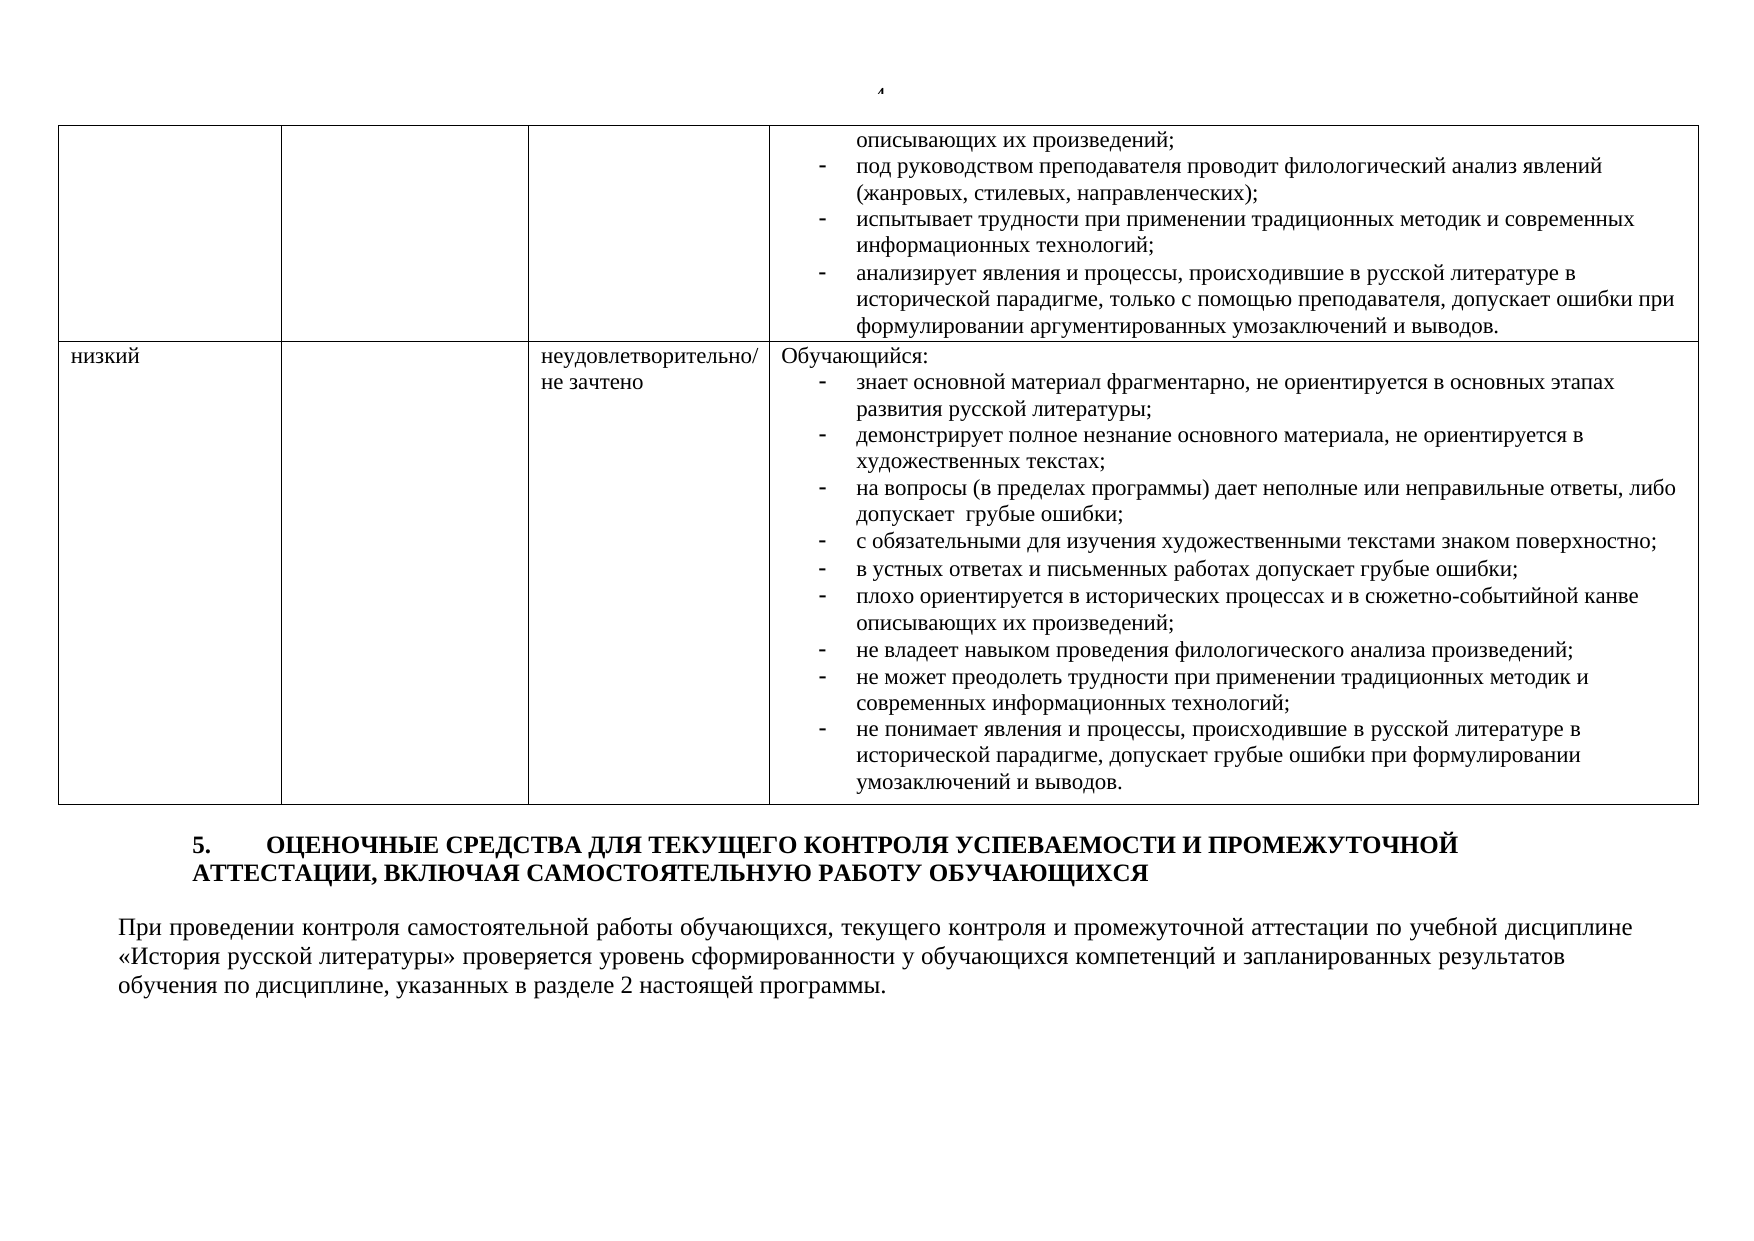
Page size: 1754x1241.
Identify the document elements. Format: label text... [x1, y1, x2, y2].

table_cell неудовлетворительно/ не зачтено [529, 342, 769, 804]
table_header [529, 126, 769, 341]
text При проведении контроля самостоятельной работы обучающихся, текущего контроля и промежуточной аттестации по учебной дисциплине [118, 912, 1710, 941]
table_header [59, 126, 281, 341]
table_header описывающих их произведений; под руководством преподавателя проводит филологический анализ явлений (жанровых, стилевых, направленческих); испытывает трудности при применении традиционных методик и современных информационных технологий; анализирует явления и процессы, происходившие в русской литературе в исторической парадигме, только с помощью преподавателя, допускает ошибки при формулировании аргументированных умозаключений и выводов. [770, 126, 1698, 341]
subtitle ОЦЕНОЧНЫЕ СРЕДСТВА ДЛЯ ТЕКУЩЕГО КОНТРОЛЯ УСПЕВАЕМОСТИ И ПРОМЕЖУТОЧНОЙ АТТЕСТАЦИИ, ВКЛЮЧАЯ САМОСТОЯТЕЛЬНУЮ РАБОТУ ОБУЧАЮЩИХСЯ [192, 830, 1459, 887]
table_cell Обучающийся: знает основной материал фрагментарно, не ориентируется в основных этапах развития русской литературы; демонстрирует полное незнание основного материала, не ориентируется в художественных текстах; на вопросы (в пределах программы) дает неполные или неправильные ответы, либо допускает грубые ошибки; с обязательными для изучения художественными текстами знаком поверхностно; в устных ответах и письменных работах допускает грубые ошибки; плохо ориентируется в исторических процессах и в сюжетно-событийной канве описывающих их произведений; не владеет навыком проведения филологического анализа произведений; не может преодолеть трудности при применении традиционных методик и современных информационных технологий; не понимает явления и процессы, происходившие в русской литературе в исторической парадигме, допускает грубые ошибки при формулировании умозаключений и выводов. [770, 342, 1698, 804]
table_header [282, 126, 528, 341]
text «История русской литературы» проверяется уровень сформированности у обучающихся компетенций и запланированных результатов обучения по дисциплине, указанных в разделе 2 настоящей программы. [118, 941, 1662, 999]
table_cell [282, 342, 528, 804]
table_cell низкий [59, 342, 281, 804]
